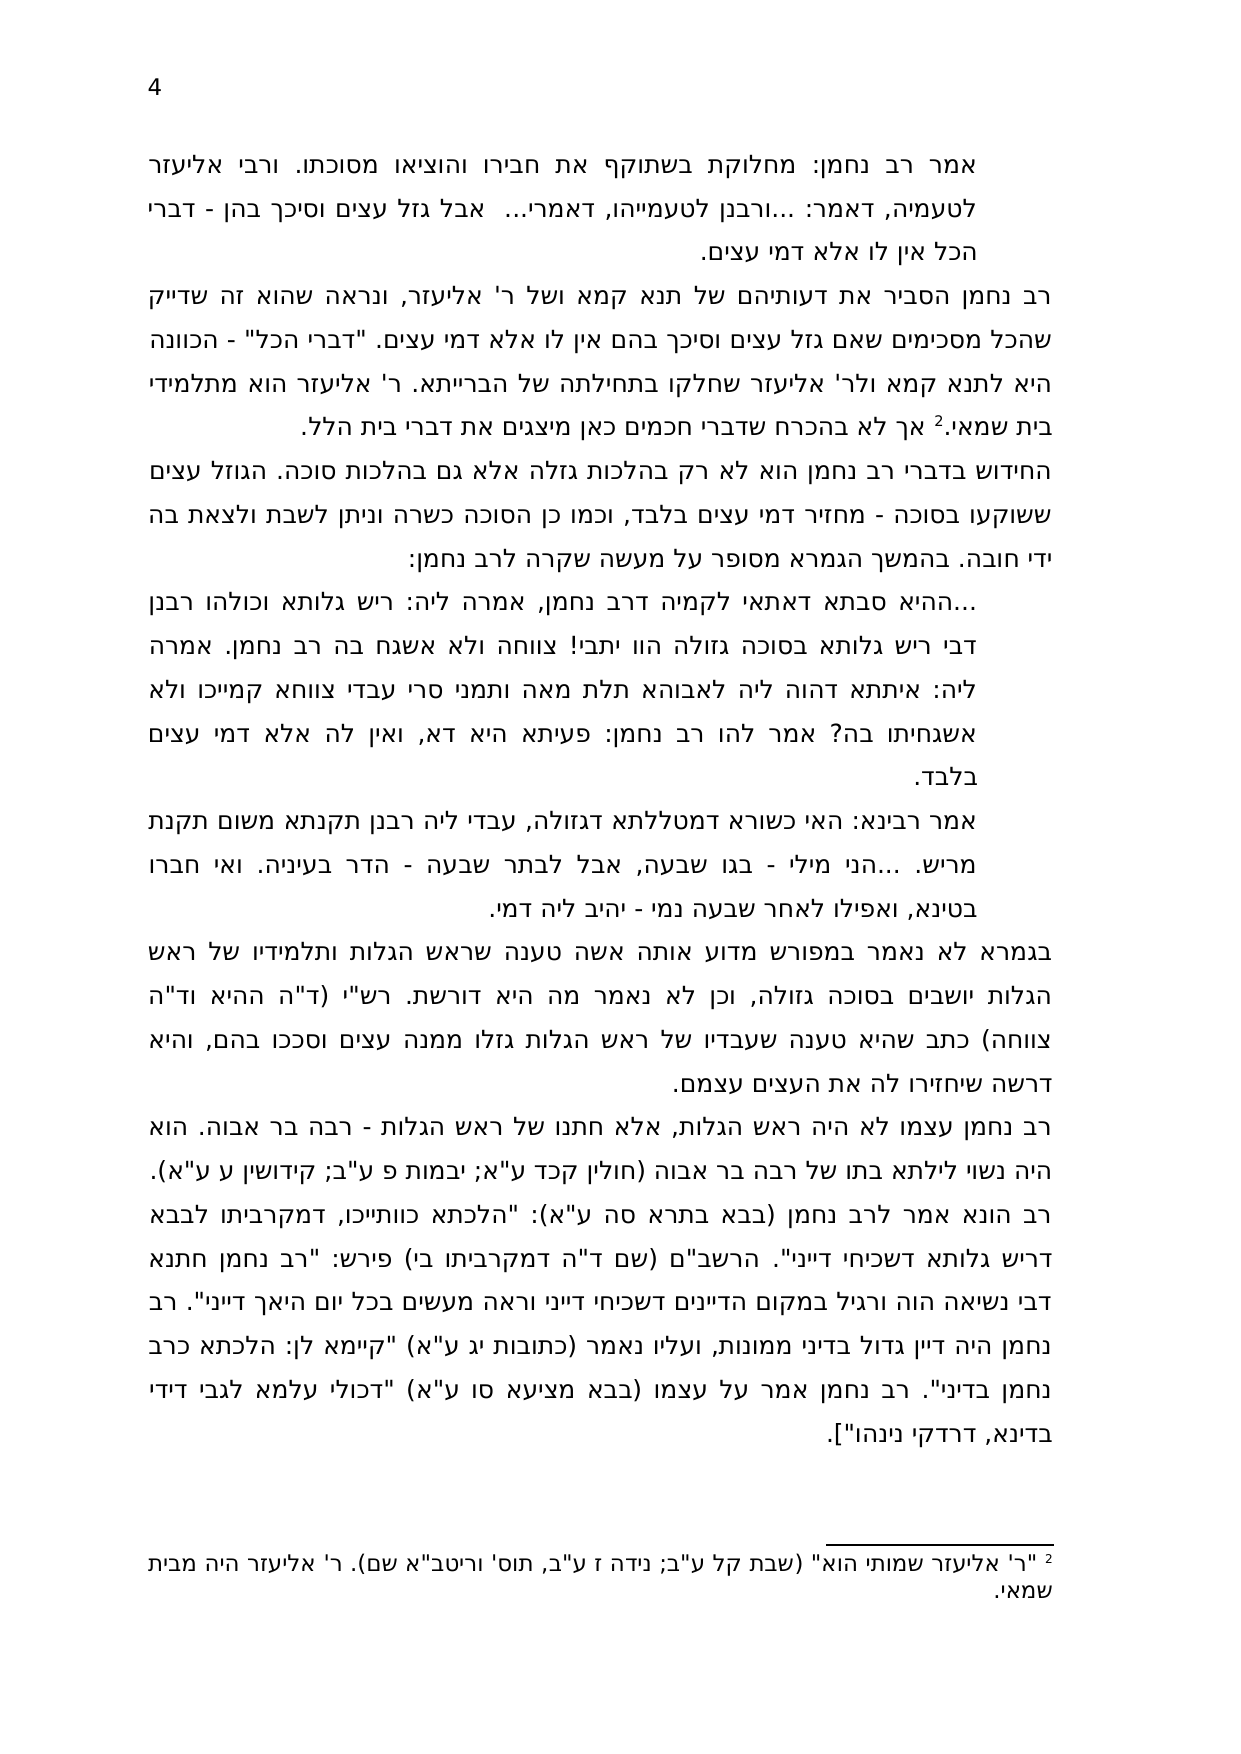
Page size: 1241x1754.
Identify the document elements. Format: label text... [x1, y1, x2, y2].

text רב נחמן הסביר את דעותיהם של תנא קמא ושל ר' אליעזר, ונראה שהוא זה שדייק שהכל מסכימים שאם גזל עצים וסיכך בהם אין לו אלא דמי עצים. "דברי הכל" - הכוונה היא לתנא קמא ולר' אליעזר שחלקו בתחילתה של הברייתא. ר' אליעזר הוא מתלמידי בית שמאי. אך לא בהכרח שדברי חכמים כאן מיצגים את דברי בית הלל. [148, 281, 1053, 442]
text אמר רבינא: האי כשורא דמטללתא דגזולה, עבדי ליה רבנן תקנתא משום תקנת מריש. ...הני מילי - בגו שבעה, אבל לבתר שבעה - הדר בעיניה. ואי חברו בטינא, ואפילו לאחר שבעה נמי - יהיב ליה דמי. [148, 806, 978, 923]
text רב נחמן עצמו לא היה ראש הגלות, אלא חתנו של ראש הגלות - רבה בר אבוה. הוא היה נשוי לילתא בתו של רבה בר אבוה (חולין קכד ע"א; יבמות פ ע"ב; קידושין ע ע"א). רב הונא אמר לרב נחמן (בבא בתרא סה ע"א): "הלכתא כוותייכו, דמקרביתו לבבא דריש גלותא דשכיחי דייני". הרשב"ם (שם ד"ה דמקרביתו בי) פירש: "רב נחמן חתנא דבי נשיאה הוה ורגיל במקום הדיינים דשכיחי דייני וראה מעשים בכל יום היאך דייני". רב נחמן היה דיין גדול בדיני ממונות, ועליו נאמר (כתובות יג ע"א) "קיימא לן: הלכתא כרב נחמן בדיני". רב נחמן אמר על עצמו (בבא מציעא סו ע"א) "דכולי עלמא לגבי דידי בדינא, דרדקי נינהו"]. [148, 1112, 1053, 1448]
text ...ההיא סבתא דאתאי לקמיה דרב נחמן, אמרה ליה: ריש גלותא וכולהו רבנן דבי ריש גלותא בסוכה גזולה הוו יתבי! צווחה ולא אשגח בה רב נחמן. אמרה ליה: איתתא דהוה ליה לאבוהא תלת מאה ותמני סרי עבדי צווחא קמייכו ולא אשגחיתו בה? אמר להו רב נחמן: פעיתא היא דא, ואין לה אלא דמי עצים בלבד. [148, 587, 978, 792]
text החידוש בדברי רב נחמן הוא לא רק בהלכות גזלה אלא גם בהלכות סוכה. הגוזל עצים ששוקעו בסוכה - מחזיר דמי עצים בלבד, וכמו כן הסוכה כשרה וניתן לשבת ולצאת בה ידי חובה. בהמשך הגמרא מסופר על מעשה שקרה לרב נחמן: [148, 456, 1053, 573]
text אמר רב נחמן: מחלוקת בשתוקף את חבירו והוציאו מסוכתו. ורבי אליעזר לטעמיה, דאמר: ...ורבנן לטעמייהו, דאמרי... אבל גזל עצים וסיכך בהן - דברי הכל אין לו אלא דמי עצים. [148, 150, 978, 267]
text בגמרא לא נאמר במפורש מדוע אותה אשה טענה שראש הגלות ותלמידיו של ראש הגלות יושבים בסוכה גזולה, וכן לא נאמר מה היא דורשת. רש"י (ד"ה ההיא וד"ה צווחה) כתב שהיא טענה שעבדיו של ראש הגלות גזלו ממנה עצים וסככו בהם, והיא דרשה שיחזירו לה את העצים עצמם. [148, 937, 1053, 1098]
